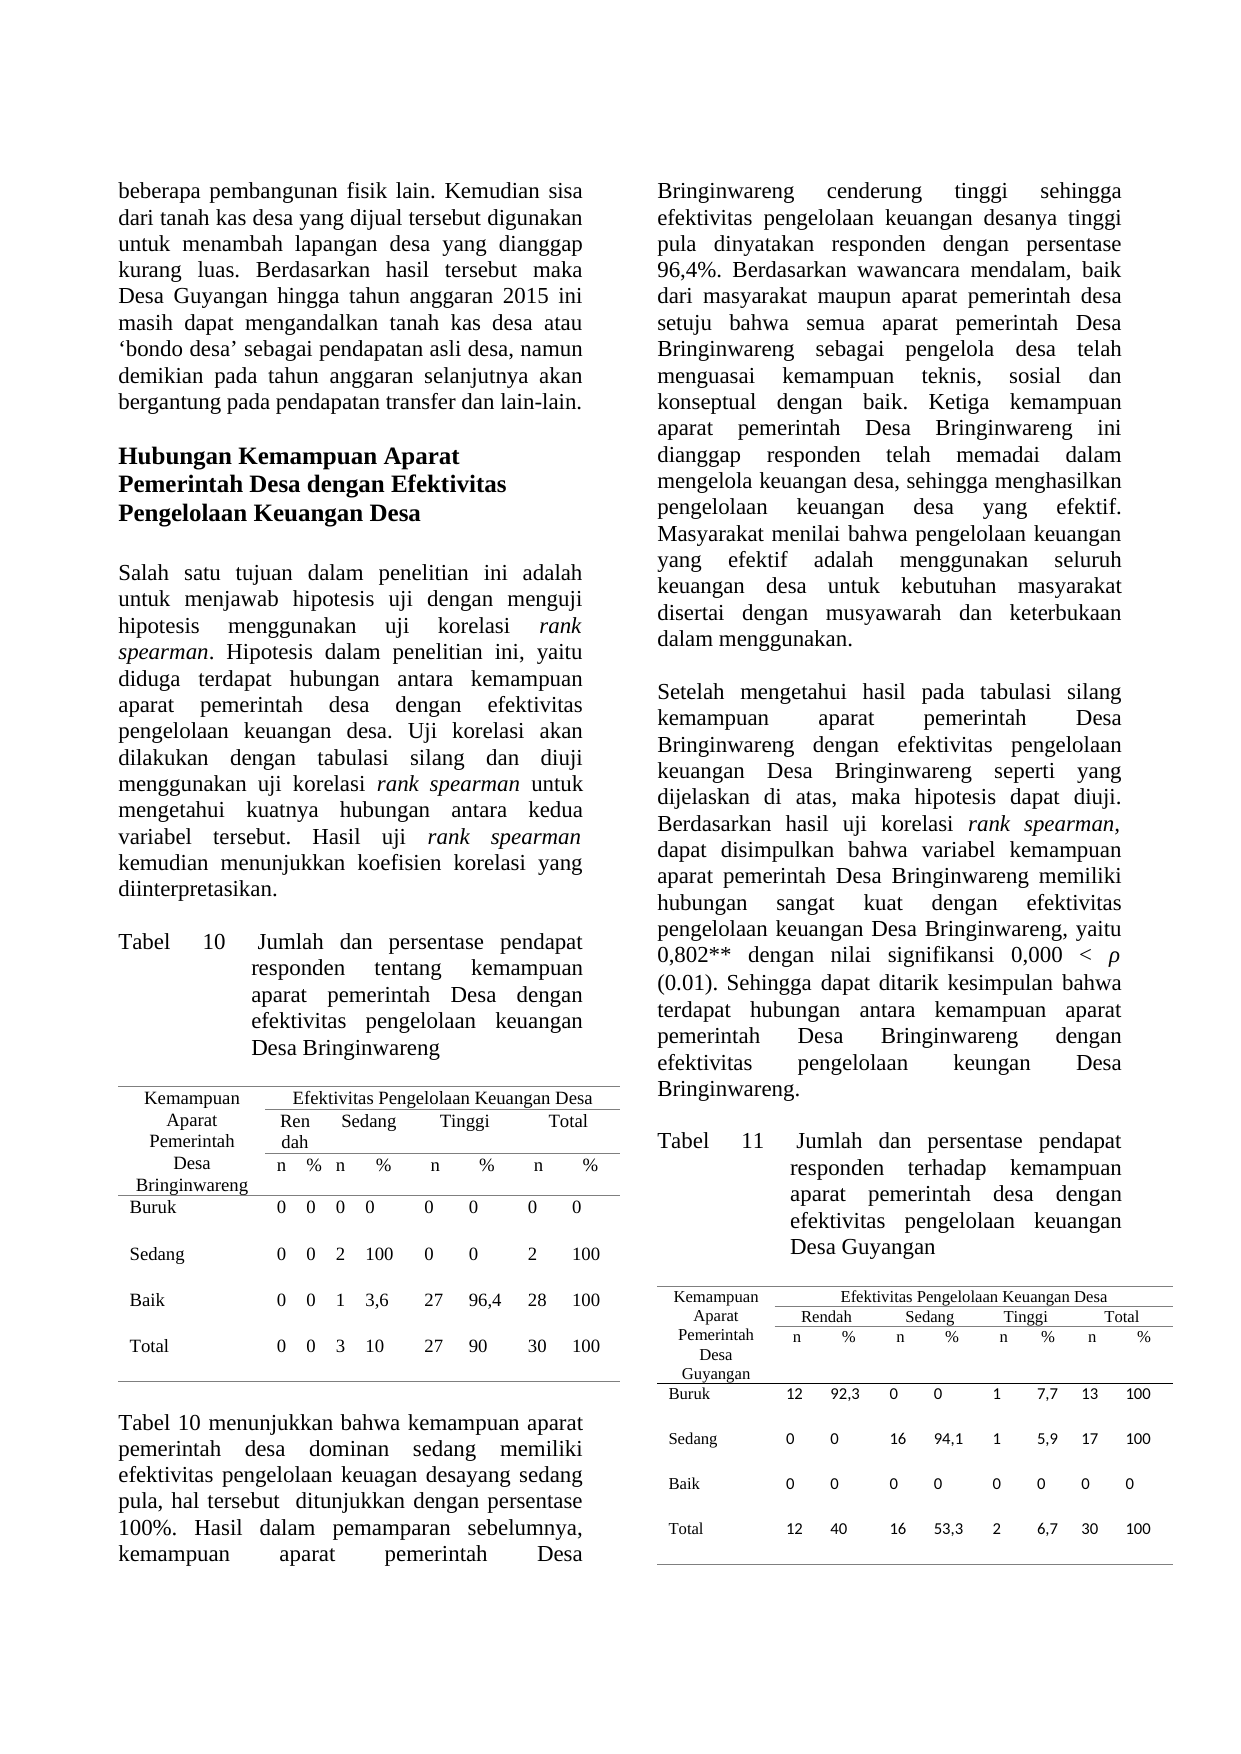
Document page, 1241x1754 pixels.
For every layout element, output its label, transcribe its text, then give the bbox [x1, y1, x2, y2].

table_cell Tinggi [413, 1110, 516, 1153]
table_cell Rendah [775, 1307, 878, 1326]
table_cell 0 [1070, 1474, 1114, 1519]
table_cell 6,7 [1026, 1519, 1070, 1564]
table_cell 2 [516, 1243, 561, 1289]
table_cell 0 [324, 1196, 354, 1242]
table_cell 0 [981, 1474, 1026, 1519]
table_cell n [265, 1154, 295, 1195]
table_cell Sedang [324, 1110, 413, 1153]
table_cell 0 [295, 1289, 324, 1335]
table_cell 0 [878, 1384, 922, 1429]
table_header Efektivitas Pengelolaan Keuangan Desa [775, 1287, 1173, 1306]
table_cell 96,4 [457, 1289, 516, 1335]
table_cell 100 [561, 1335, 620, 1381]
table_cell n [775, 1327, 819, 1383]
table_cell 100 [561, 1243, 620, 1289]
table_cell 13 [1070, 1384, 1114, 1429]
table_cell 2 [324, 1243, 354, 1289]
subtitle Hubungan Kemampuan Aparat Pemerintah Desa dengan Efektivitas Pengelolaan Keuangan Desa [118, 441, 583, 527]
table_cell n [413, 1154, 457, 1195]
table_cell 1 [981, 1384, 1026, 1429]
table_cell % [1026, 1327, 1070, 1383]
text Tabel 10 Jumlah dan persentase pendapat responden tentang kemampuan aparat pemerintah Desa dengan efektivitas pengelolaan keuangan Desa Bringinwareng [118, 928, 583, 1060]
table_cell 0 [413, 1196, 457, 1242]
table_cell Total [657, 1519, 774, 1564]
table_cell 0 [265, 1289, 295, 1335]
table_cell 0 [775, 1474, 819, 1519]
table_cell % [561, 1154, 620, 1195]
table_header Kemampuan Aparat Pemerintah Desa Bringinwareng [118, 1087, 265, 1195]
table_cell % [354, 1154, 413, 1195]
table_cell 0 [922, 1474, 981, 1519]
table_cell Baik [118, 1289, 265, 1335]
table_cell 0 [775, 1429, 819, 1474]
table_cell 0 [295, 1196, 324, 1242]
table_cell % [819, 1327, 878, 1383]
table_cell Total [516, 1110, 620, 1153]
table_cell 7,7 [1026, 1384, 1070, 1429]
table_cell 30 [516, 1335, 561, 1381]
table_cell 0 [413, 1243, 457, 1289]
table_header Efektivitas Pengelolaan Keuangan Desa [265, 1087, 620, 1109]
table_cell 16 [878, 1519, 922, 1564]
table_cell 10 [354, 1335, 413, 1381]
table_cell Sedang [657, 1429, 774, 1474]
table_cell 100 [354, 1243, 413, 1289]
table_cell 0 [354, 1196, 413, 1242]
table_cell 0 [561, 1196, 620, 1242]
table_cell Buruk [118, 1196, 265, 1242]
table_cell Tinggi [981, 1307, 1070, 1326]
table_cell n [878, 1327, 922, 1383]
table_cell 94,1 [922, 1429, 981, 1474]
table_cell Sedang [878, 1307, 981, 1326]
table_cell Total [1070, 1307, 1173, 1326]
table_cell 0 [878, 1474, 922, 1519]
table_cell 0 [265, 1335, 295, 1381]
text Tabel 10 menunjukkan bahwa kemampuan aparat pemerintah desa dominan sedang memiliki efektivitas pengelolaan keuagan desayang sedang pula, hal tersebut ditunjukkan dengan persentase 100%. Hasil dalam pemamparan sebelumnya, kemampuan aparat pemerintah Desa Bringinwareng cenderung tinggi sehingga efektivitas pengelolaan keuangan desanya tinggi pula dinyatakan responden dengan persentase 96,4%. Berdasarkan wawancara mendalam, baik dari masyarakat maupun aparat pemerintah desa setuju bahwa semua aparat pemerintah Desa Bringinwareng sebagai pengelola desa telah menguasai kemampuan teknis, sosial dan konseptual dengan baik. Ketiga kemampuan aparat pemerintah Desa Bringinwareng ini dianggap responden telah memadai dalam mengelola keuangan desa, sehingga menghasilkan pengelolaan keuangan desa yang efektif. Masyarakat menilai bahwa pengelolaan keuangan yang efektif adalah menggunakan seluruh keuangan desa untuk kebutuhan masyarakat disertai dengan musyawarah dan keterbukaan dalam menggunakan. [118, 1408, 583, 1567]
table_cell % [295, 1154, 324, 1195]
table_cell 0 [1114, 1474, 1173, 1519]
table_cell 0 [819, 1429, 878, 1474]
table_cell 0 [295, 1335, 324, 1381]
table_cell n [1070, 1327, 1114, 1383]
table_cell 0 [1026, 1474, 1070, 1519]
table_cell n [516, 1154, 561, 1195]
table_cell 30 [1070, 1519, 1114, 1564]
table_cell 2 [981, 1519, 1026, 1564]
table_cell Total [118, 1335, 265, 1381]
table_cell 0 [516, 1196, 561, 1242]
table_header Kemampuan Aparat Pemerintah Desa Guyangan [657, 1287, 774, 1383]
table_cell 17 [1070, 1429, 1114, 1474]
table_cell 100 [1114, 1519, 1173, 1564]
table_cell % [1114, 1327, 1173, 1383]
table_cell 3,6 [354, 1289, 413, 1335]
table_cell 0 [457, 1243, 516, 1289]
table_cell 100 [1114, 1429, 1173, 1474]
table_cell 90 [457, 1335, 516, 1381]
table_cell 3 [324, 1335, 354, 1381]
table_cell Buruk [657, 1384, 774, 1429]
table_cell 1 [981, 1429, 1026, 1474]
table_cell 92,3 [819, 1384, 878, 1429]
table_cell 16 [878, 1429, 922, 1474]
table_cell 0 [457, 1196, 516, 1242]
table_cell 5,9 [1026, 1429, 1070, 1474]
table_cell 0 [265, 1196, 295, 1242]
table_cell 27 [413, 1289, 457, 1335]
table_cell 27 [413, 1335, 457, 1381]
text Setelah mengetahui hasil pada tabulasi silang kemampuan aparat pemerintah Desa Bringinwareng dengan efektivitas pengelolaan keuangan Desa Bringinwareng seperti yang dijelaskan di atas, maka hipotesis dapat diuji. Berdasarkan hasil uji korelasi rank spearman, dapat disimpulkan bahwa variabel kemampuan aparat pemerintah Desa Bringinwareng memiliki hubungan sangat kuat dengan efektivitas pengelolaan keuangan Desa Bringinwareng, yaitu 0,802** dengan nilai signifikansi 0,000 < ρ (0.01). Sehingga dapat ditarik kesimpulan bahwa terdapat hubungan antara kemampuan aparat pemerintah Desa Bringinwareng dengan efektivitas pengelolaan keungan Desa Bringinwareng. [657, 678, 1122, 1101]
table_cell Sedang [118, 1243, 265, 1289]
table_cell 40 [819, 1519, 878, 1564]
text Tabel 10 menunjukkan bahwa kemampuan aparat pemerintah desa dominan sedang memiliki efektivitas pengelolaan keuagan desayang sedang pula, hal tersebut ditunjukkan dengan persentase 100%. Hasil dalam pemamparan sebelumnya, kemampuan aparat pemerintah Desa Bringinwareng cenderung tinggi sehingga efektivitas pengelolaan keuangan desanya tinggi pula dinyatakan responden dengan persentase 96,4%. Berdasarkan wawancara mendalam, baik dari masyarakat maupun aparat pemerintah desa setuju bahwa semua aparat pemerintah Desa Bringinwareng sebagai pengelola desa telah menguasai kemampuan teknis, sosial dan konseptual dengan baik. Ketiga kemampuan aparat pemerintah Desa Bringinwareng ini dianggap responden telah memadai dalam mengelola keuangan desa, sehingga menghasilkan pengelolaan keuangan desa yang efektif. Masyarakat menilai bahwa pengelolaan keuangan yang efektif adalah menggunakan seluruh keuangan desa untuk kebutuhan masyarakat disertai dengan musyawarah dan keterbukaan dalam menggunakan. [657, 177, 1122, 652]
table_cell 100 [561, 1289, 620, 1335]
table_cell 53,3 [922, 1519, 981, 1564]
table_cell 100 [1114, 1384, 1173, 1429]
table_cell 0 [922, 1384, 981, 1429]
text Tabel 11 Jumlah dan persentase pendapat responden terhadap kemampuan aparat pemerintah desa dengan efektivitas pengelolaan keuangan Desa Guyangan [657, 1128, 1122, 1259]
table_cell Baik [657, 1474, 774, 1519]
text Salah satu tujuan dalam penelitian ini adalah untuk menjawab hipotesis uji dengan menguji hipotesis menggunakan uji korelasi rank spearman. Hipotesis dalam penelitian ini, yaitu diduga terdapat hubungan antara kemampuan aparat pemerintah desa dengan efektivitas pengelolaan keuangan desa. Uji korelasi akan dilakukan dengan tabulasi silang dan diuji menggunakan uji korelasi rank spearman untuk mengetahui kuatnya hubungan antara kedua variabel tersebut. Hasil uji rank spearman kemudian menunjukkan koefisien korelasi yang diinterpretasikan. [118, 559, 583, 902]
table_cell n [981, 1327, 1026, 1383]
table_cell 0 [819, 1474, 878, 1519]
table_cell % [922, 1327, 981, 1383]
table_cell 12 [775, 1519, 819, 1564]
table_cell n [324, 1154, 354, 1195]
table_cell 28 [516, 1289, 561, 1335]
table_cell % [457, 1154, 516, 1195]
table_cell 0 [295, 1243, 324, 1289]
table_cell 0 [265, 1243, 295, 1289]
table_cell 12 [775, 1384, 819, 1429]
table_cell 1 [324, 1289, 354, 1335]
table_cell Rendah [265, 1110, 324, 1153]
